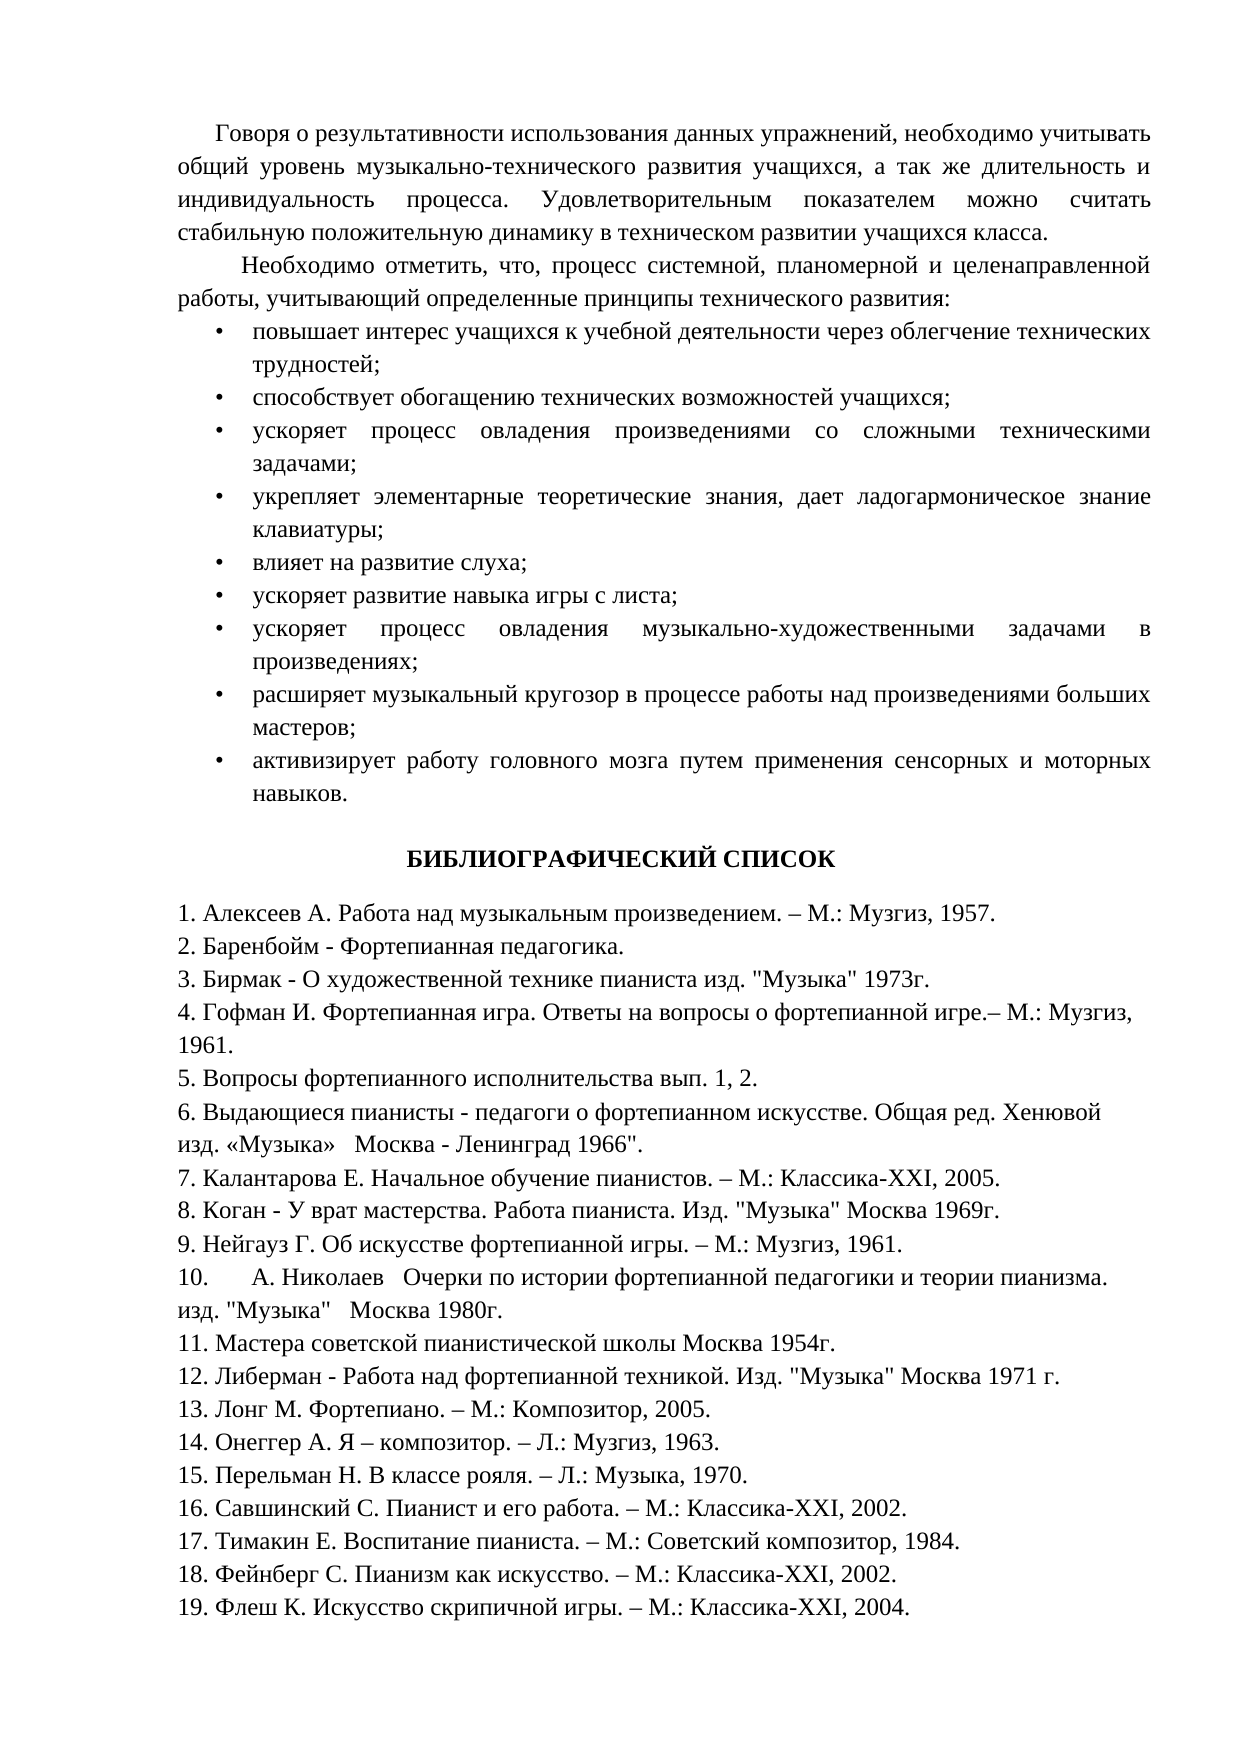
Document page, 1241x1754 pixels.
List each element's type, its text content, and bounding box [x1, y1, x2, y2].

text 15. Перельман Н. В классе рояля. – Л.: Музыка, 1970. [177, 1460, 1152, 1488]
text 19. Флеш К. Искусство скрипичной игры. – М.: Классика-XXI, 2004. [177, 1592, 1152, 1621]
text 18. Фейнберг С. Пианизм как искусство. – М.: Классика-XXI, 2002. [177, 1559, 1152, 1588]
text 8. Коган - У врат мастерства. Работа пианиста. Изд. "Музыка" Москва 1969г. [177, 1196, 1152, 1224]
text Необходимо отметить, что, процесс системной, планомерной и целенаправленной работы, учитывающий определенные принципы технического развития: [177, 250, 1152, 312]
list ускоряет развитие навыка игры с листа; [215, 580, 1152, 609]
list ускоряет процесс овладения музыкально-художественными задачами в произведениях; [215, 613, 1152, 675]
text БИБЛИОГРАФИЧЕСКИЙ СПИСОК [406, 844, 1152, 873]
list ускоряет процесс овладения произведениями со сложными техническими задачами; [215, 415, 1152, 477]
text 17. Тимакин Е. Воспитание пианиста. – М.: Советский композитор, 1984. [177, 1526, 1152, 1554]
text 12. Либерман - Работа над фортепианной техникой. Изд. "Музыка" Москва 1971 г. [177, 1361, 1152, 1389]
text 11. Мастера советской пианистической школы Москва 1954г. [177, 1328, 1152, 1356]
list способствует обогащению технических возможностей учащихся; [215, 382, 1152, 411]
text 2. Баренбойм - Фортепианная педагогика. [177, 931, 1152, 960]
text 3. Бирмак - О художественной технике пианиста изд. "Музыка" 1973г. [177, 964, 1152, 993]
text 14. Онеггер А. Я – композитор. – Л.: Музгиз, 1963. [177, 1427, 1152, 1456]
text 16. Савшинский С. Пианист и его работа. – М.: Классика-XXI, 2002. [177, 1493, 1152, 1522]
list активизирует работу головного мозга путем применения сенсорных и моторных навыков. [215, 746, 1152, 807]
text 6. Выдающиеся пианисты - педагоги о фортепианном искусстве. Общая ред. Хенювой изд. «Музыка» Москва - Ленинград 1966". [177, 1097, 1152, 1158]
text 7. Калантарова Е. Начальное обучение пианистов. – М.: Классика-XXI, 2005. [177, 1163, 1152, 1191]
list влияет на развитие слуха; [215, 547, 1152, 576]
text Говоря о результативности использования данных упражнений, необходимо учитывать общий уровень музыкально-технического развития учащихся, а так же длительность и индивидуальность процесса. Удовлетворительным показателем можно считать стабильную положительную динамику в техническом развитии учащихся класса. [177, 118, 1152, 246]
text 5. Вопросы фортепианного исполнительства вып. 1, 2. [177, 1063, 1152, 1092]
text 9. Нейгауз Г. Об искусстве фортепианной игры. – М.: Музгиз, 1961. [177, 1229, 1152, 1257]
text 4. Гофман И. Фортепианная игра. Ответы на вопросы о фортепианной игре.– М.: Музгиз, 1961. [177, 997, 1152, 1059]
text 1. Алексеев А. Работа над музыкальным произведением. – М.: Музгиз, 1957. [177, 898, 1152, 927]
list повышает интерес учащихся к учебной деятельности через облегчение технических трудностей; [215, 316, 1152, 378]
list укрепляет элементарные теоретические знания, дает ладогармоническое знание клавиатуры; [215, 481, 1152, 543]
text 10. А. Николаев Очерки по истории фортепианной педагогики и теории пианизма. изд. "Музыка" Москва 1980г. [177, 1262, 1152, 1323]
list расширяет музыкальный кругозор в процессе работы над произведениями больших мастеров; [215, 679, 1152, 741]
text 13. Лонг М. Фортепиано. – М.: Композитор, 2005. [177, 1394, 1152, 1422]
